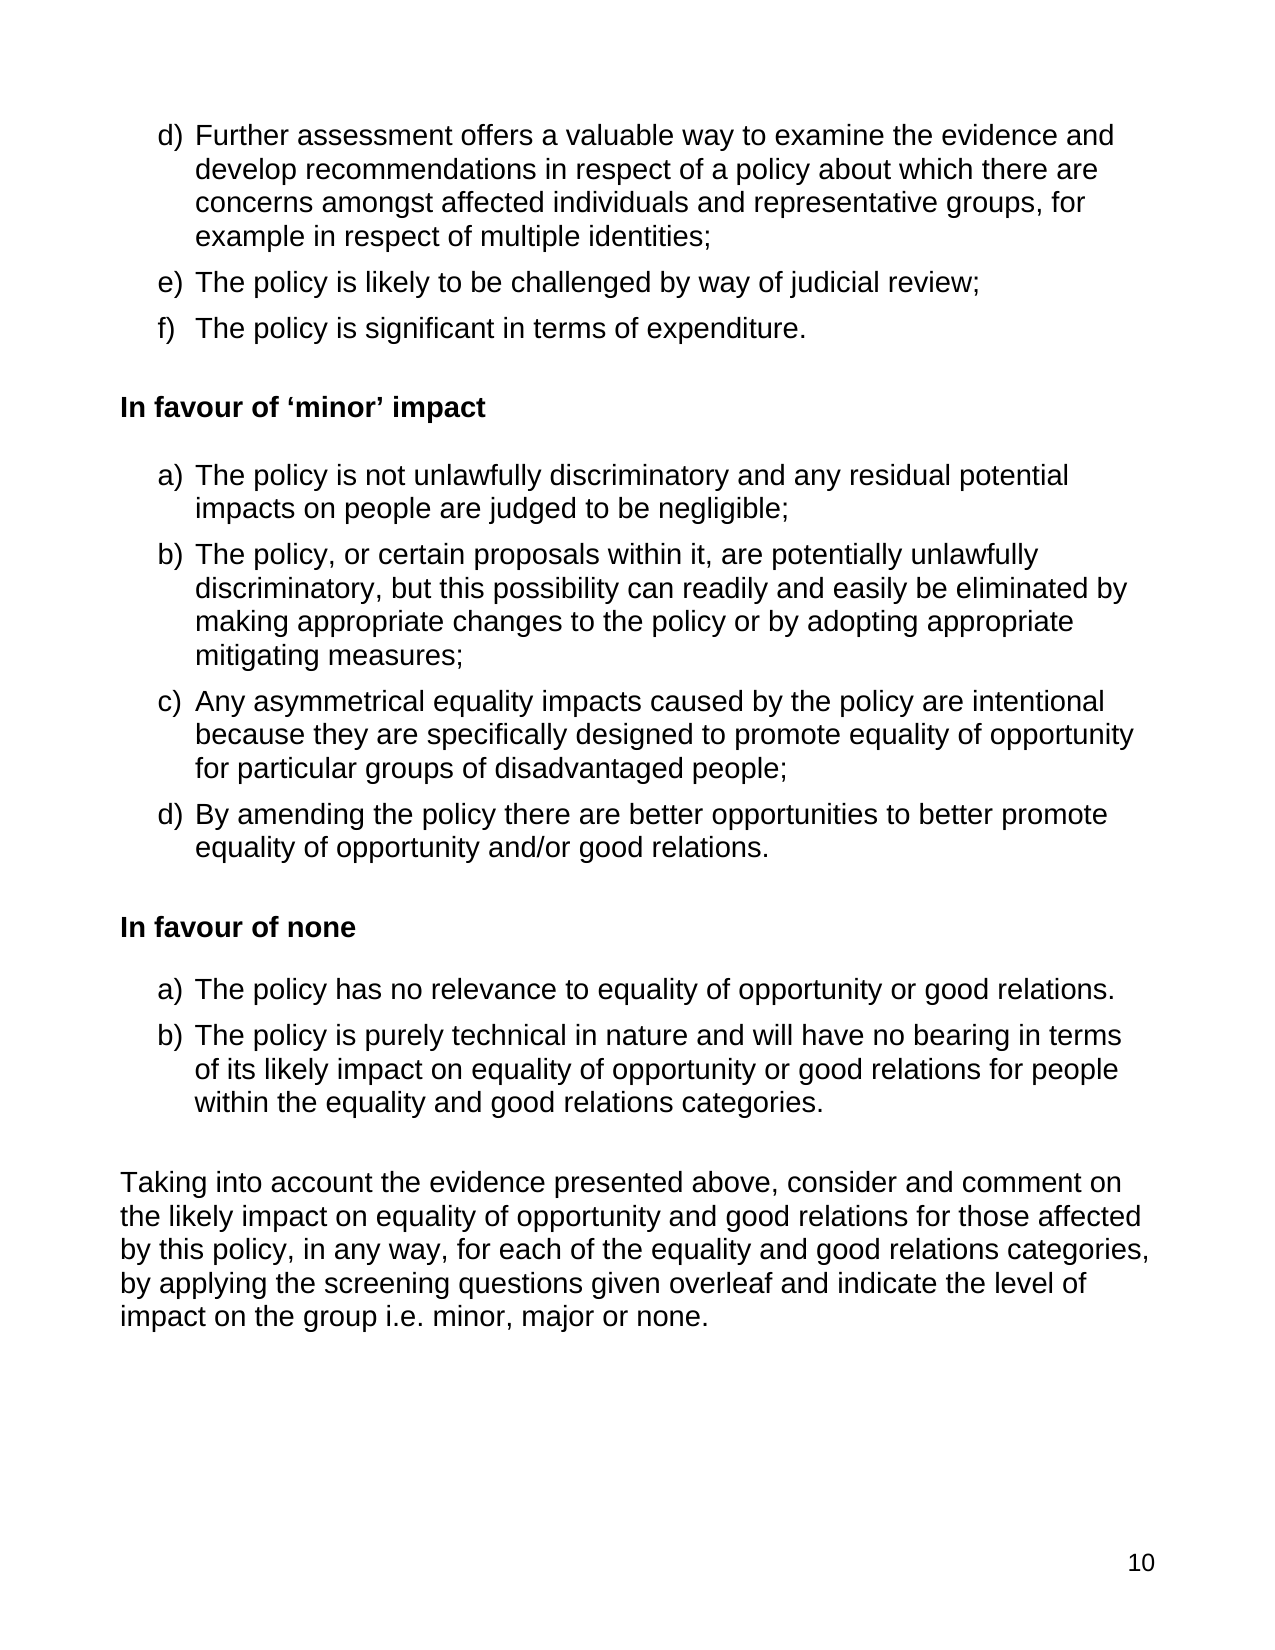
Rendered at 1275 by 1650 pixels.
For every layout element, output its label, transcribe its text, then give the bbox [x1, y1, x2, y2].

list The policy is not unlawfully discriminatory and any residual potential impacts on people are judged to be negligible; [157, 457, 1155, 524]
list The policy, or certain proposals within it, are potentially unlawfully discriminatory, but this possibility can readily and easily be eliminated by making appropriate changes to the policy or by adopting appropriate mitigating measures; [157, 537, 1155, 671]
list The policy is likely to be challenged by way of judicial review; [157, 265, 1155, 298]
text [120, 1165, 1155, 1333]
list Any asymmetrical equality impacts caused by the policy are intentional because they are specifically designed to promote equality of opportunity for particular groups of disadvantaged people; [157, 684, 1155, 784]
list The policy is purely technical in nature and will have no bearing in terms of its likely impact on equality of opportunity or good relations for people within the equality and good relations categories. [157, 1018, 1155, 1119]
text In favour of ‘minor’ impact [120, 390, 1155, 424]
list Further assessment offers a valuable way to examine the evidence and develop recommendations in respect of a policy about which there are concerns amongst affected individuals and representative groups, for example in respect of multiple identities; [157, 118, 1155, 252]
list The policy has no relevance to equality of opportunity or good relations. [157, 972, 1155, 1006]
list By amending the policy there are better opportunities to better promote equality of opportunity and/or good relations. [157, 797, 1155, 864]
list The policy is significant in terms of expenditure. [157, 311, 1155, 344]
text In favour of none [120, 910, 1155, 943]
